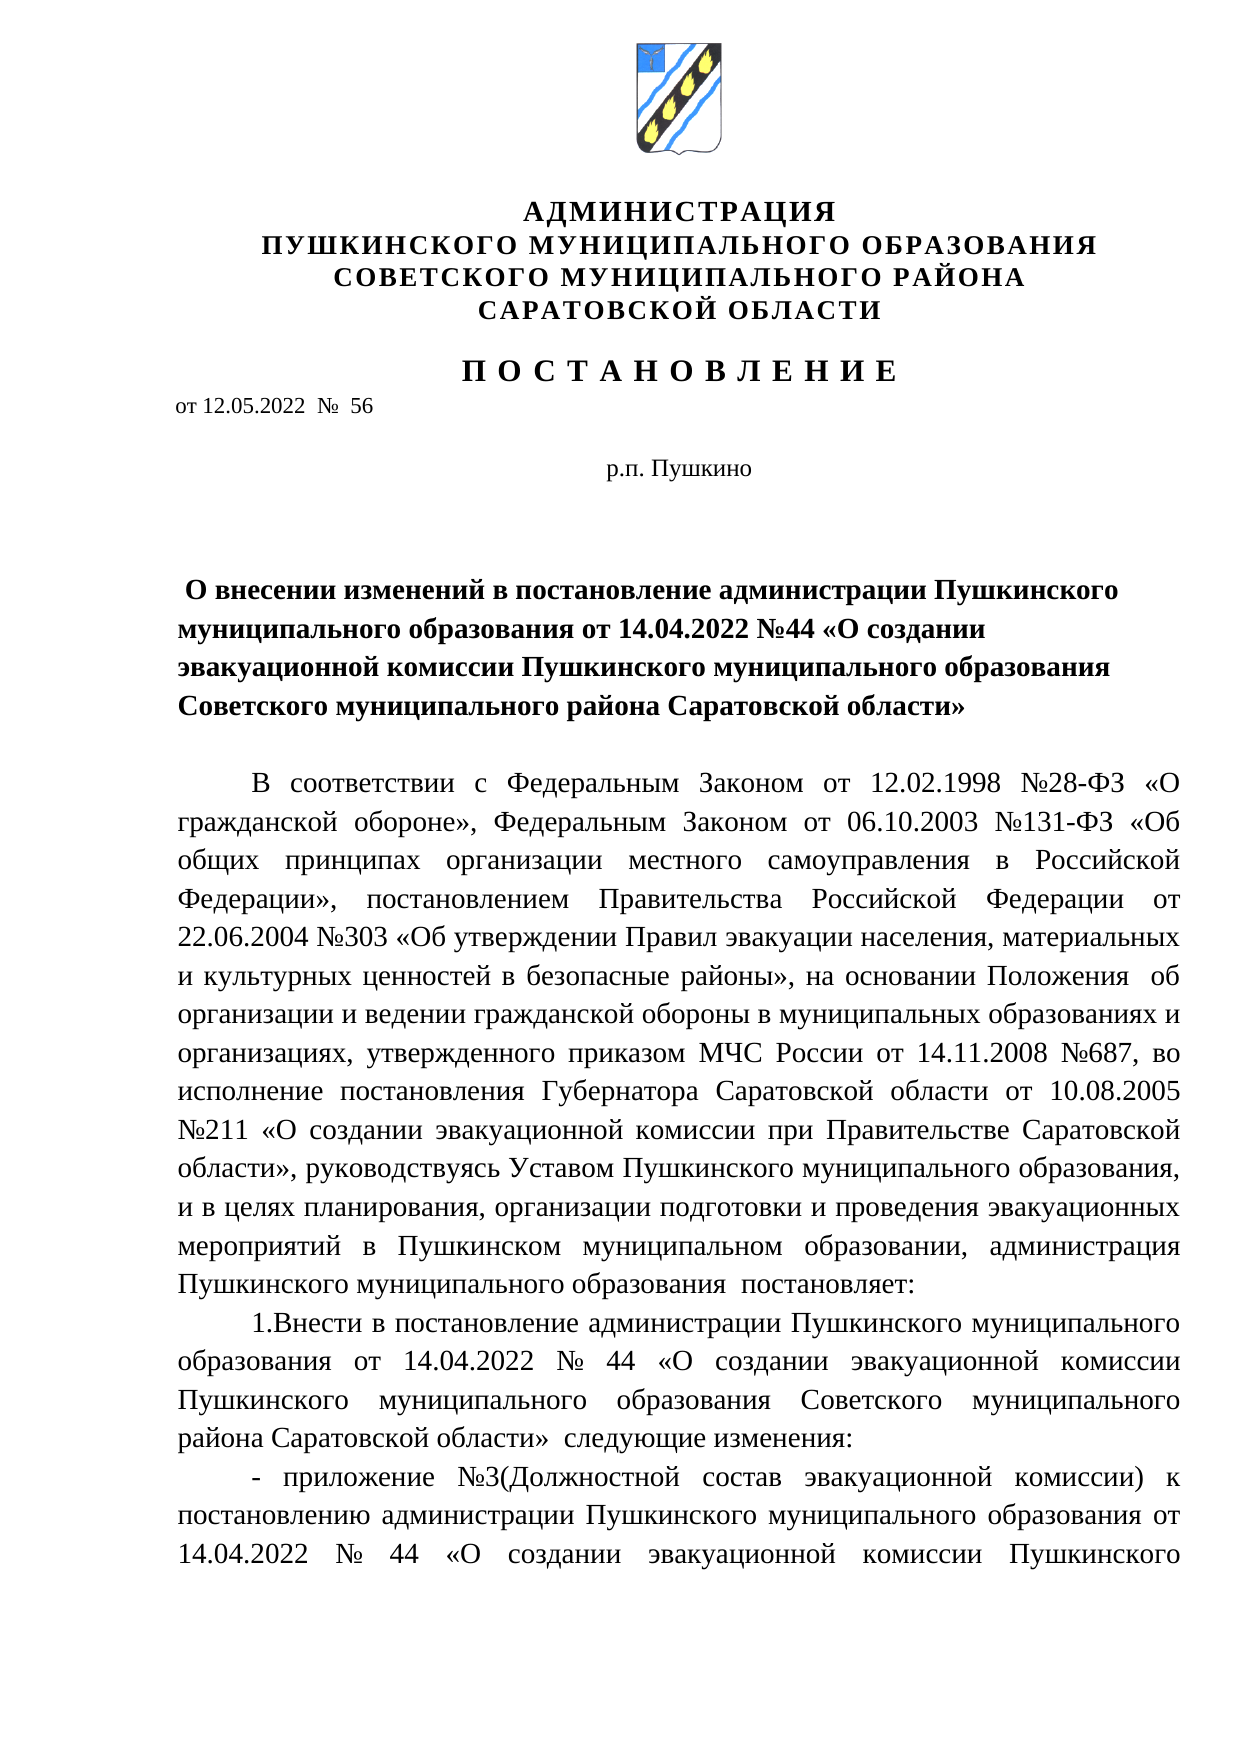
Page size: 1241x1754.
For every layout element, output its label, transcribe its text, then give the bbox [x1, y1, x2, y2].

text О внесении изменений в постановление администрации Пушкинского муниципального образования от 14.04.2022 №44 «О создании эвакуационной комиссии Пушкинского муниципального образования [177, 572, 1181, 683]
text р.п. Пушкино [177, 453, 1181, 481]
text от 12.05.2022 № 56 [175, 392, 558, 419]
text Советского муниципального района Саратовской области» [177, 688, 1181, 722]
text 1.Внести в постановление администрации Пушкинского муниципального образования от 14.04.2022 № 44 «О создании эвакуационной комиссии Пушкинского муниципального образования Советского муниципального района Саратовской области» следующие изменения: [177, 1305, 1181, 1454]
text ПОСТАНОВЛЕНИЕ [177, 352, 1181, 388]
text СОВЕТСКОГО МУНИЦИПАЛЬНОГО РАЙОНА [177, 262, 1181, 293]
text САРАТОВСКОЙ ОБЛАСТИ [177, 294, 1181, 325]
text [177, 1459, 1181, 1569]
subtitle АДМИНИСТРАЦИЯ [177, 194, 1181, 227]
text В соответствии с Федеральным Законом от 12.02.1998 №28-ФЗ «О гражданской обороне», Федеральным Законом от 06.10.2003 №131-ФЗ «Об общих принципах организации местного самоуправления в Российской Федерации», постановлением Правительства Российской Федерации от 22.06.2004 №303 «Об утверждении Правил эвакуации населения, материальных и культурных ценностей в безопасные районы», на основании Положения об организации и ведении гражданской обороны в муниципальных образованиях и организациях, утвержденного приказом МЧС России от 14.11.2008 №687, во исполнение постановления Губернатора Саратовской области от 10.08.2005 №211 «О создании эвакуационной комиссии при Правительстве Саратовской области», руководствуясь Уставом Пушкинского муниципального образования, и в целях планирования, организации подготовки и проведения эвакуационных мероприятий в Пушкинском муниципальном образовании, администрация Пушкинского муниципального образования постановляет: [177, 765, 1181, 1300]
text ПУШКИНСКОГО МУНИЦИПАЛЬНОГО ОБРАЗОВАНИЯ [177, 229, 1181, 260]
